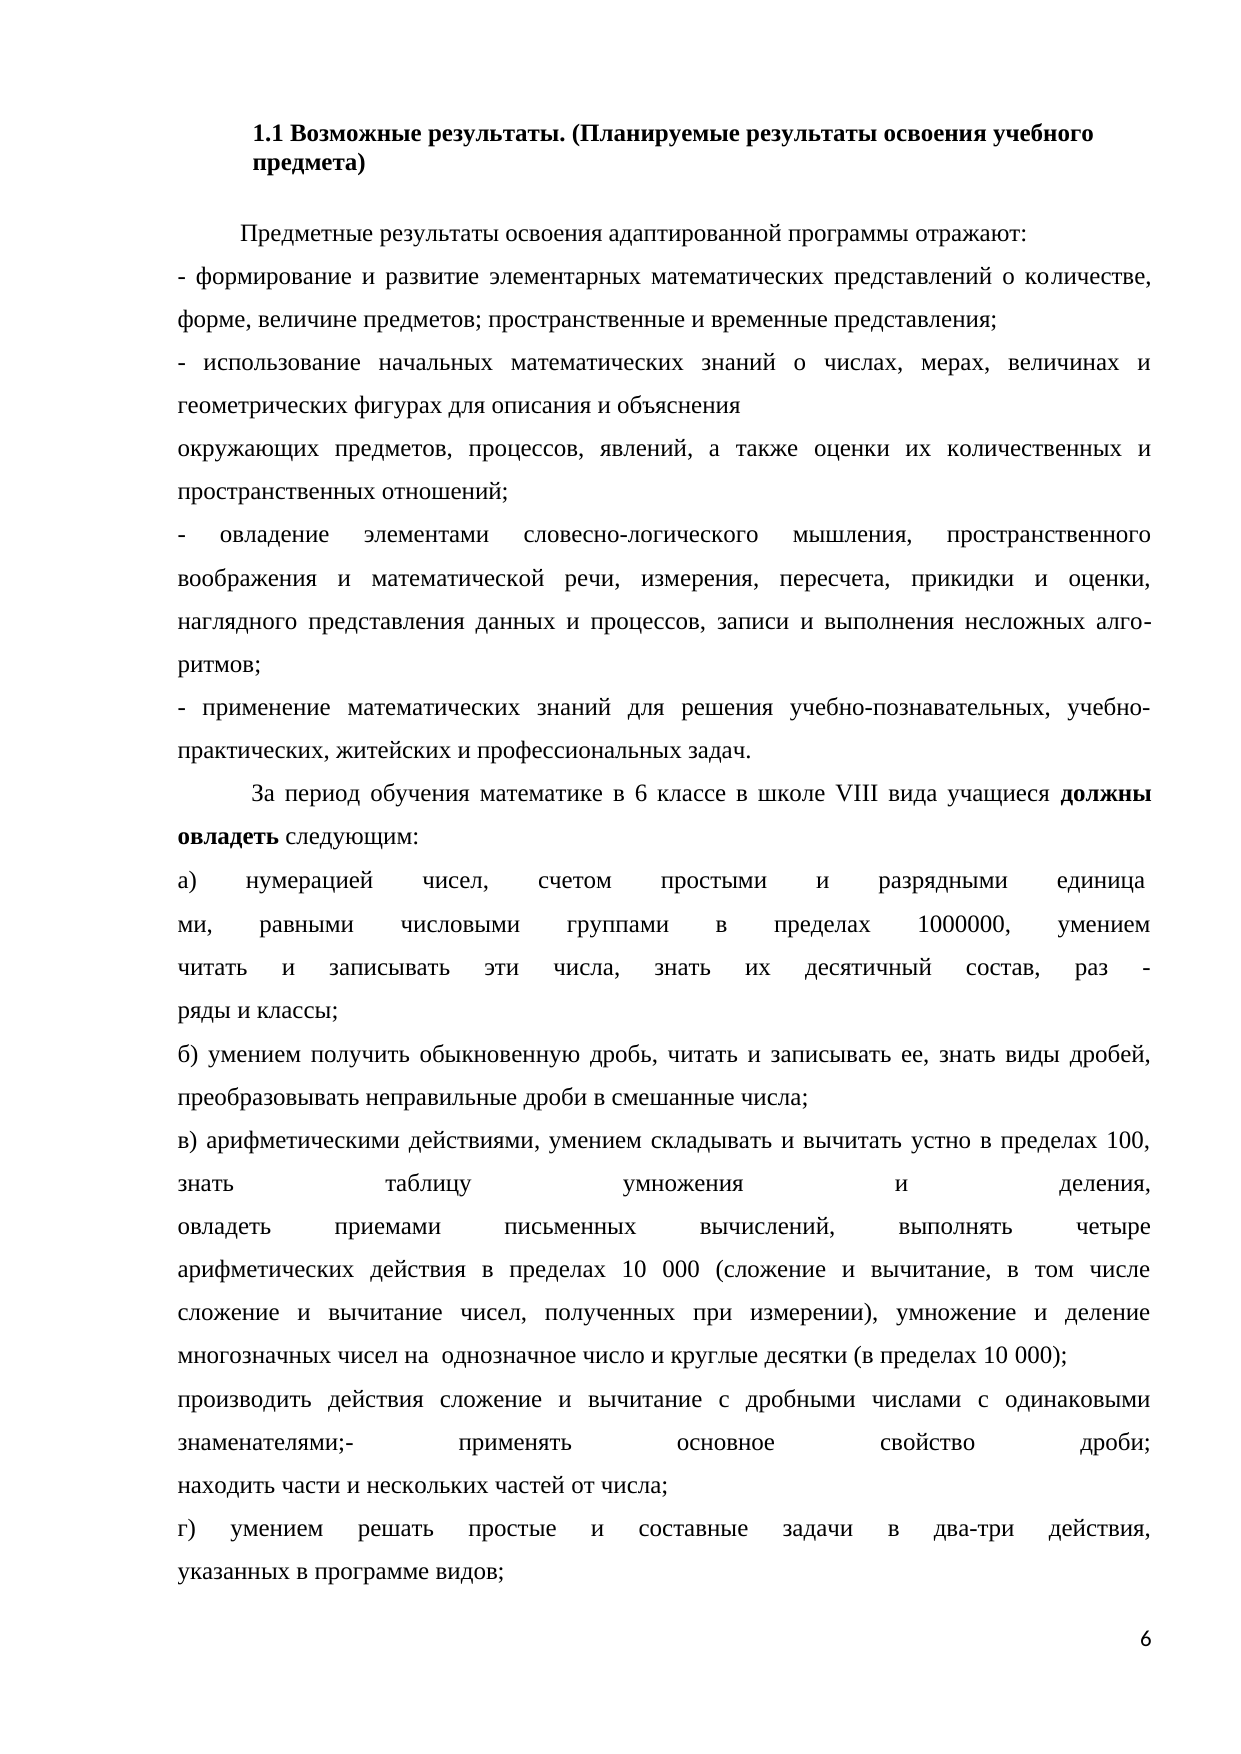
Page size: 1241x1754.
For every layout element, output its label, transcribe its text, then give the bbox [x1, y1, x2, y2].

text 1.1 Возможные результаты. (Планируемые результаты освоения учебного предмета) [252, 118, 1152, 176]
text б) умением получить обыкновенную дробь, читать и записывать ее, знать виды дробей, преобразовывать неправильные дроби в смешанные числа; [177, 1039, 1152, 1111]
text - использование начальных математических знаний о числах, мерах, величинах и геометрических фигурах для описания и объяснения [177, 347, 1152, 419]
text г) умением решать простые и составные задачи в два-три действия, указанных в программе видов; [177, 1513, 1152, 1585]
text в) арифметическими действиями, умением складывать и вычитать устно в пределах 100, знать таблицу умножения и деления, овладеть приемами письменных вычислений, выполнять четыре арифметических действия в пределах 10 000 (сложение и вычитание, в том числе сложение и вычитание чисел, полученных при измерении), умножение и деление многозначных чисел на однозначное число и круглые десятки (в пределах 10 000); [177, 1125, 1152, 1369]
text - овладение элементами словесно-логического мышления, пространственного воображения и математической речи, измерения, пересчета, прикидки и оценки, наглядного представления данных и процессов, записи и выполнения несложных алгоритмов; [177, 519, 1152, 678]
text - формирование и развитие элементарных математических представлений о количестве, форме, величине предметов; пространственные и временные представления; [177, 261, 1152, 333]
text а) нумерацией чисел, счетом простыми и разрядными единица ми, равными числовыми группами в пределах 1000000, умением читать и записывать эти числа, знать их десятичный состав, раз - ряды и классы; [177, 864, 1152, 1024]
text окружающих предметов, процессов, явлений, а также оценки их количественных и пространственных отношений; [177, 433, 1152, 505]
text За период обучения математике в 6 классе в школе VIII вида учащиеся должны овладеть следующим: [177, 778, 1152, 850]
text - применение математических знаний для решения учебно-познавательных, учебно-практических, житейских и профессиональных задач. [177, 692, 1152, 764]
text Предметные результаты освоения адаптированной программы отражают: [177, 218, 1152, 246]
text производить действия сложение и вычитание с дробными числами с одинаковыми знаменателями;- применять основное свойство дроби; находить части и нескольких частей от числа; [177, 1384, 1152, 1499]
